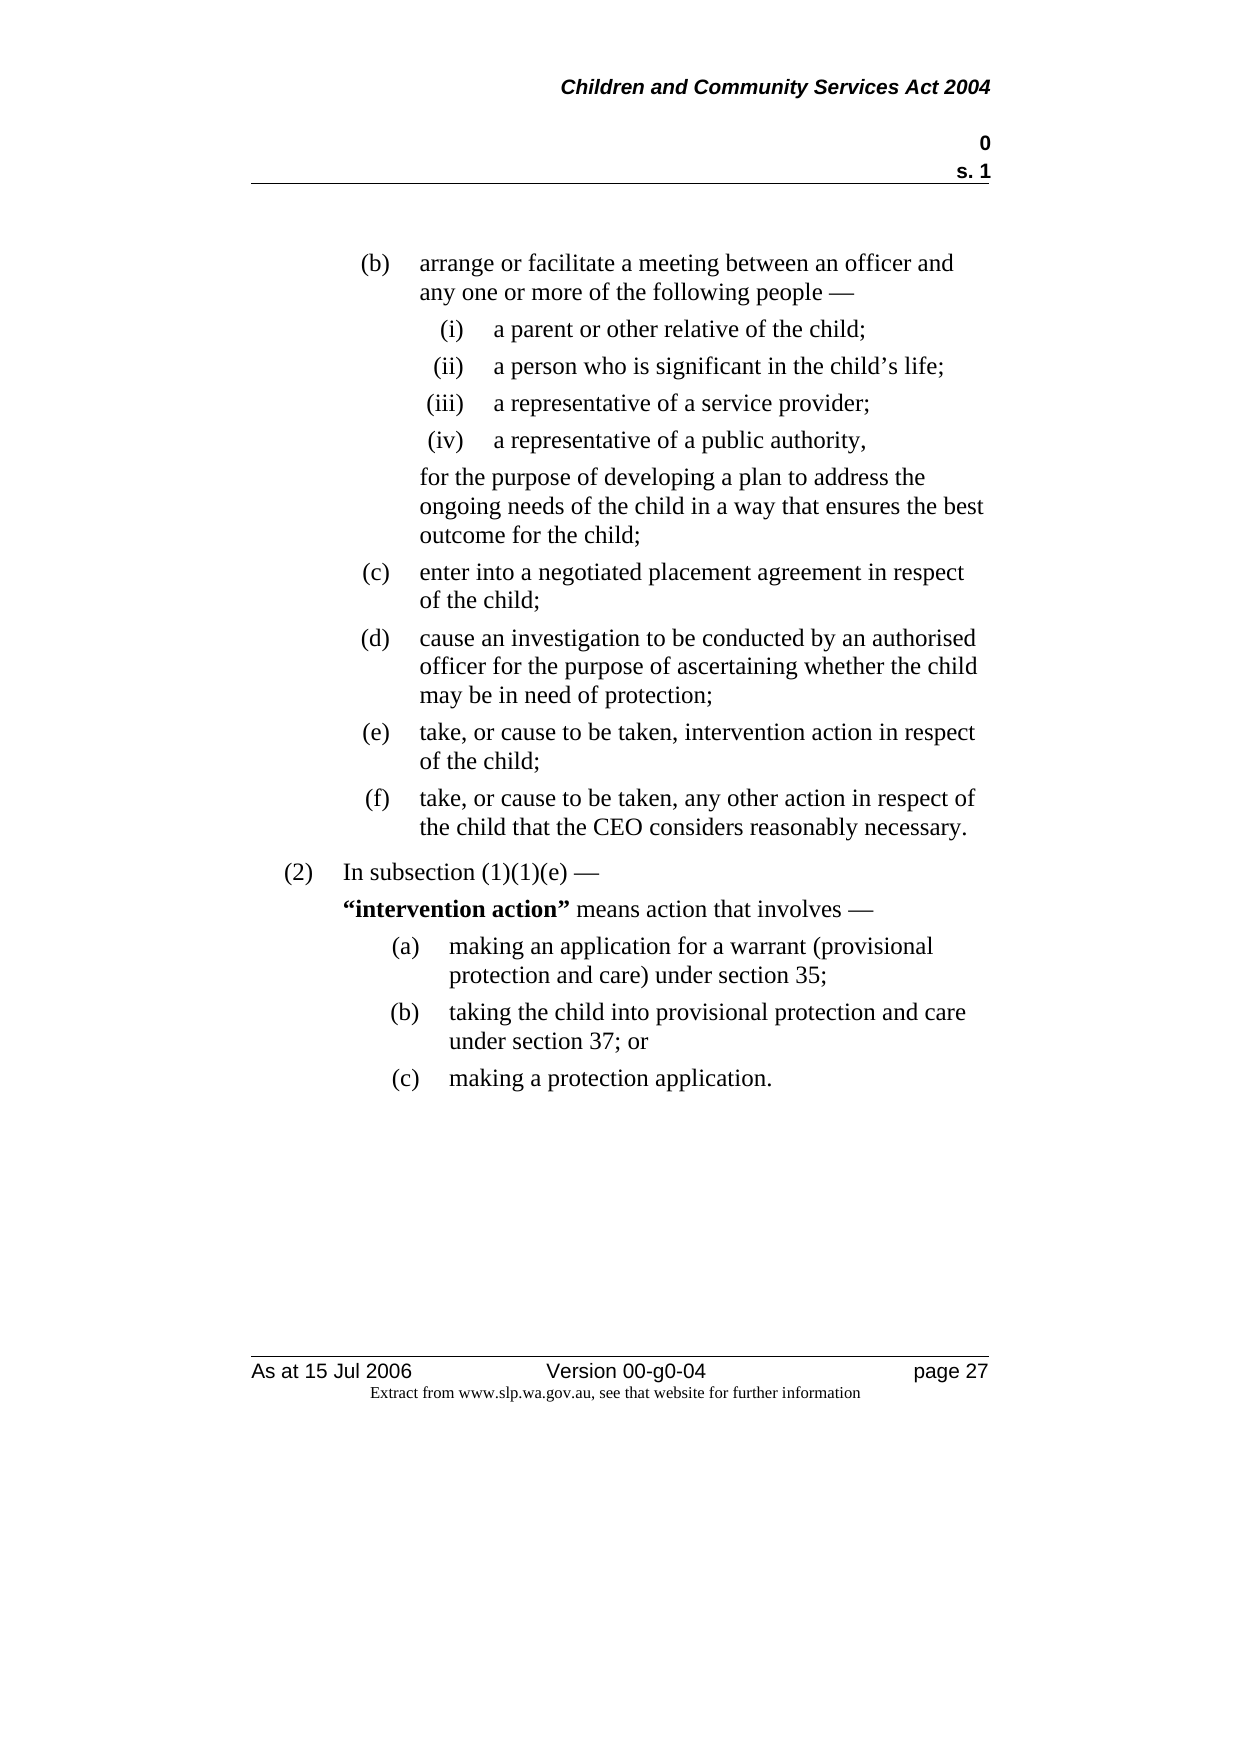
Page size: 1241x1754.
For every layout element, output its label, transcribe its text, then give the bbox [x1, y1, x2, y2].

text (e) take, or cause to be taken, intervention action in respect of the child; [251, 717, 989, 775]
text (iv) a representative of a public authority, [251, 425, 989, 454]
text (2) In subsection (1)(1)(e) — [251, 857, 989, 886]
text (b) taking the child into provisional protection and care under section 37; or [251, 997, 989, 1055]
text for the purpose of developing a plan to address the ongoing needs of the child in a way that ensures the best outcome for the child; [251, 462, 989, 548]
text (iii) a representative of a service provider; [251, 388, 989, 417]
text (b) arrange or facilitate a meeting between an officer and any one or more of the following people — [251, 248, 989, 306]
text (c) enter into a negotiated placement agreement in respect of the child; [251, 557, 989, 614]
text “intervention action” means action that involves — [251, 894, 989, 923]
text (a) making an application for a warrant (provisional protection and care) under section 35; [251, 931, 989, 989]
text (d) cause an investigation to be conducted by an authorised officer for the purpose of ascertaining whether the child may be in need of protection; [251, 623, 989, 709]
text (f) take, or cause to be taken, any other action in respect of the child that the CEO considers reasonably necessary. [251, 783, 989, 841]
text (i) a parent or other relative of the child; [251, 314, 989, 343]
text (ii) a person who is significant in the child’s life; [251, 351, 989, 380]
text (c) making a protection application. [251, 1063, 989, 1092]
